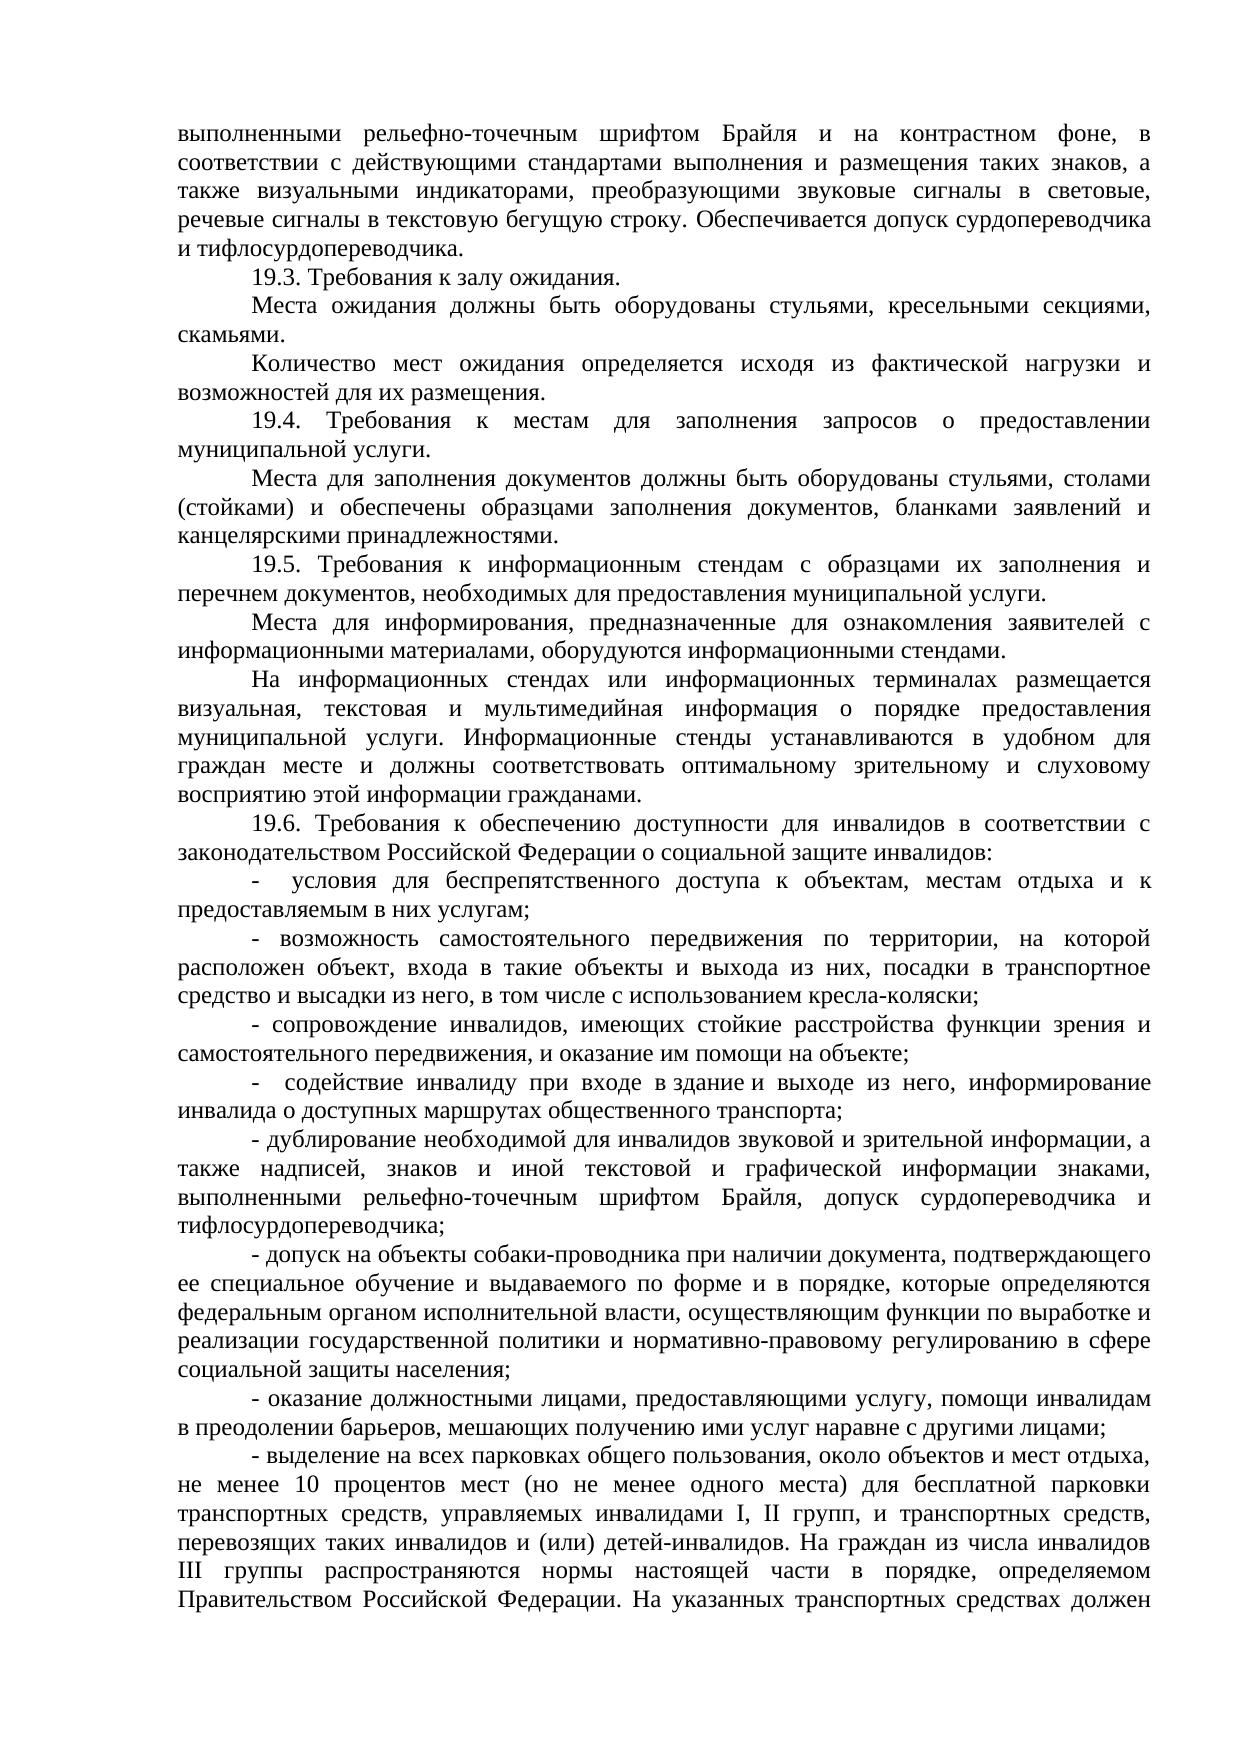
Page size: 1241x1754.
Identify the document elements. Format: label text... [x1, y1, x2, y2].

text Места ожидания должны быть оборудованы стульями, кресельными секциями, скамьями. [177, 291, 1152, 348]
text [177, 1441, 1152, 1613]
text 19.6. Требования к обеспечению доступности для инвалидов в соответствии с законодательством Российской Федерации о социальной защите инвалидов: [177, 808, 1152, 866]
text - дублирование необходимой для инвалидов звуковой и зрительной информации, а также надписей, знаков и иной текстовой и графической информации знаками, выполненными рельефно-точечным шрифтом Брайля, допуск сурдопереводчика и тифлосурдопереводчика; [177, 1124, 1152, 1239]
text - возможность самостоятельного передвижения по территории, на которой расположен объект, входа в такие объекты и выхода из них, посадки в транспортное средство и высадки из него, в том числе с использованием кресла-коляски; [177, 923, 1152, 1009]
text Места для заполнения документов должны быть оборудованы стульями, столами (стойками) и обеспечены образцами заполнения документов, бланками заявлений и канцелярскими принадлежностями. [177, 463, 1152, 549]
text На информационных стендах или информационных терминалах размещается визуальная, текстовая и мультимедийная информация о порядке предоставления муниципальной услуги. Информационные стенды устанавливаются в удобном для граждан месте и должны соответствовать оптимальному зрительному и слуховому восприятию этой информации гражданами. [177, 664, 1152, 808]
text - сопровождение инвалидов, имеющих стойкие расстройства функции зрения и самостоятельного передвижения, и оказание им помощи на объекте; [177, 1009, 1152, 1067]
text 19.4. Требования к местам для заполнения запросов о предоставлении муниципальной услуги. [177, 406, 1152, 463]
text 19.3. Требования к залу ожидания. [177, 262, 1152, 291]
text Места для информирования, предназначенные для ознакомления заявителей с информационными материалами, оборудуются информационными стендами. [177, 607, 1152, 664]
text 19.5. Требования к информационным стендам с образцами их заполнения и перечнем документов, необходимых для предоставления муниципальной услуги. [177, 549, 1152, 607]
text - допуск на объекты собаки-проводника при наличии документа, подтверждающего ее специальное обучение и выдаваемого по форме и в порядке, которые определяются федеральным органом исполнительной власти, осуществляющим функции по выработке и реализации государственной политики и нормативно-правовому регулированию в сфере социальной защиты населения; [177, 1239, 1152, 1383]
text Количество мест ожидания определяется исходя из фактической нагрузки и возможностей для их размещения. [177, 348, 1152, 406]
text - условия для беспрепятственного доступа к объектам, местам отдыха и к предоставляемым в них услугам; [177, 866, 1152, 923]
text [177, 118, 1152, 262]
text - оказание должностными лицами, предоставляющими услугу, помощи инвалидам в преодолении барьеров, мешающих получению ими услуг наравне с другими лицами; [177, 1383, 1152, 1441]
text - содействие инвалиду при входе в здание и выходе из него, информирование инвалида о доступных маршрутах общественного транспорта; [177, 1067, 1152, 1124]
